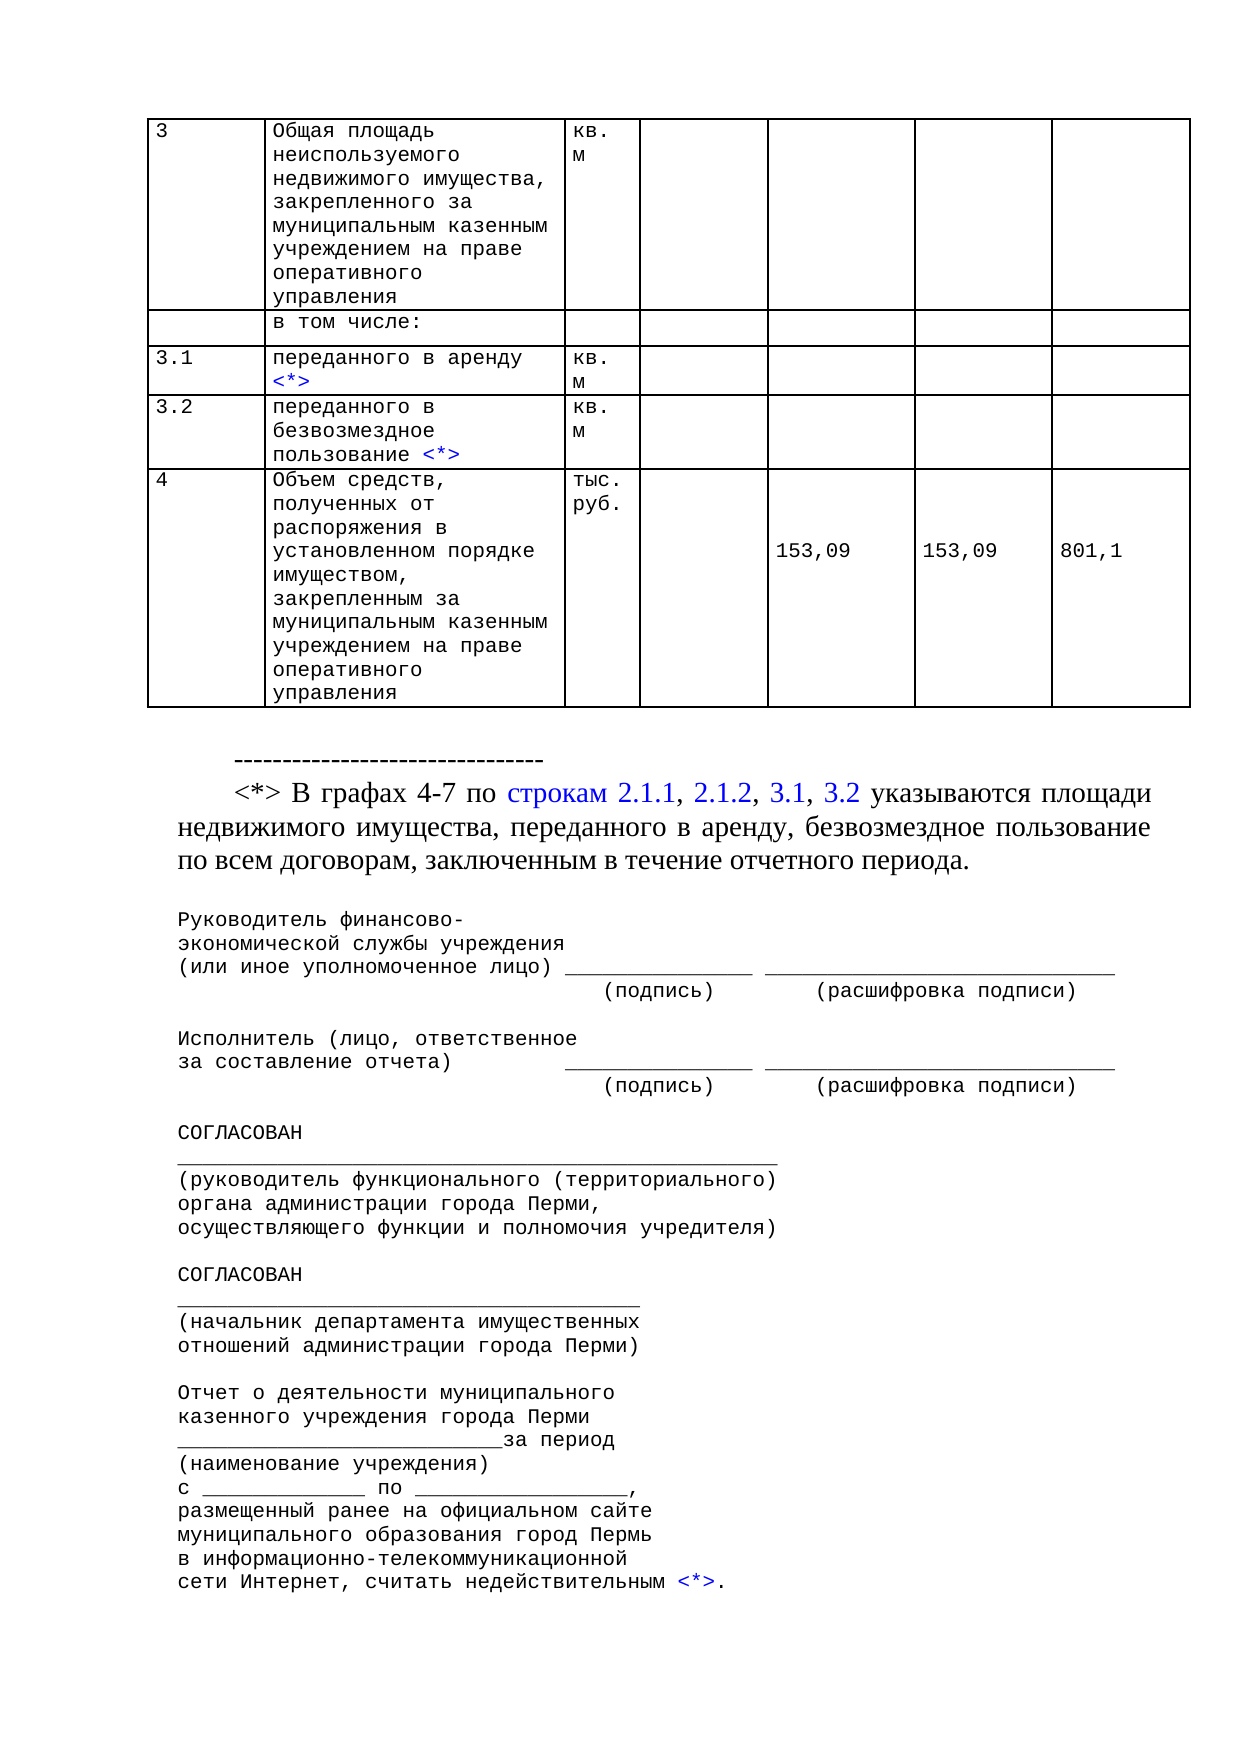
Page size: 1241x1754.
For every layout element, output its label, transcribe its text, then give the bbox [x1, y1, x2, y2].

text в информационно-телекоммуникационной [177, 1548, 1152, 1571]
text __________________________за период [177, 1429, 1152, 1453]
table_cell кв. м [566, 120, 639, 309]
text органа администрации города Перми, [177, 1193, 1152, 1217]
table_cell [641, 347, 767, 394]
table_cell 153,09 [916, 470, 1051, 706]
table_cell [149, 311, 264, 345]
text за составление отчета) _______________ ____________________________ [177, 1051, 1152, 1075]
table_cell кв. м [566, 396, 639, 467]
table_cell 153,09 [769, 470, 914, 706]
text (наименование учреждения) [177, 1453, 1152, 1477]
table_cell переданного в аренду <*> [266, 347, 564, 394]
table_cell [769, 347, 914, 394]
table_cell 3.2 [149, 396, 264, 467]
table_cell [769, 311, 914, 345]
text (или иное уполномоченное лицо) _______________ ____________________________ [177, 957, 1152, 980]
table_cell [916, 311, 1051, 345]
text Руководитель финансово- [177, 909, 1152, 933]
table_cell [1053, 347, 1189, 394]
text СОГЛАСОВАН [177, 1122, 1152, 1146]
table_cell [1053, 311, 1189, 345]
table_cell Общая площадь неиспользуемого недвижимого имущества, закрепленного за муниципальным казенным учреждением на праве оперативного управления [266, 120, 564, 309]
table_cell 4 [149, 470, 264, 706]
table_cell переданного в безвозмездное пользование <*> [266, 396, 564, 467]
table_cell [769, 120, 914, 309]
table_cell кв. м [566, 347, 639, 394]
table_cell [916, 347, 1051, 394]
text Исполнитель (лицо, ответственное [177, 1027, 1152, 1051]
text <*> В графах 4-7 по строкам 2.1.1, 2.1.2, 3.1, 3.2 указываются площади недвижимого имущества, переданного в аренду, безвозмездное пользование по всем договорам, заключенным в течение отчетного периода. [177, 775, 1152, 876]
table_cell [1053, 396, 1189, 467]
table_cell [916, 396, 1051, 467]
table_cell [1053, 120, 1189, 309]
table_cell [641, 396, 767, 467]
text ________________________________________________ [177, 1146, 1152, 1169]
table_cell 3 [149, 120, 264, 309]
table_cell [641, 311, 767, 345]
table_cell [566, 311, 639, 345]
text размещенный ранее на официальном сайте [177, 1500, 1152, 1524]
table_cell [769, 396, 914, 467]
table_cell [916, 120, 1051, 309]
text _____________________________________ [177, 1288, 1152, 1311]
text казенного учреждения города Перми [177, 1406, 1152, 1429]
text (подпись) (расшифровка подписи) [177, 1075, 1152, 1098]
text экономической службы учреждения [177, 933, 1152, 957]
text сети Интернет, считать недействительным <*>. [177, 1571, 1152, 1595]
table_cell [641, 470, 767, 706]
table_cell Объем средств, полученных от распоряжения в установленном порядке имуществом, закрепленным за муниципальным казенным учреждением на праве оперативного управления [266, 470, 564, 706]
text СОГЛАСОВАН [177, 1264, 1152, 1288]
text (начальник департамента имущественных [177, 1311, 1152, 1335]
text осуществляющего функции и полномочия учредителя) [177, 1217, 1152, 1240]
table_cell 801,1 [1053, 470, 1189, 706]
text муниципального образования город Пермь [177, 1524, 1152, 1548]
text отношений администрации города Перми) [177, 1335, 1152, 1358]
table_cell в том числе: [266, 311, 564, 345]
text Отчет о деятельности муниципального [177, 1382, 1152, 1406]
table_cell тыс. руб. [566, 470, 639, 706]
text (подпись) (расшифровка подписи) [177, 980, 1152, 1004]
text (руководитель функционального (территориального) [177, 1169, 1152, 1193]
text -------------------------------- [177, 742, 1152, 775]
table_cell [641, 120, 767, 309]
text с _____________ по _________________, [177, 1477, 1152, 1500]
table_cell 3.1 [149, 347, 264, 394]
